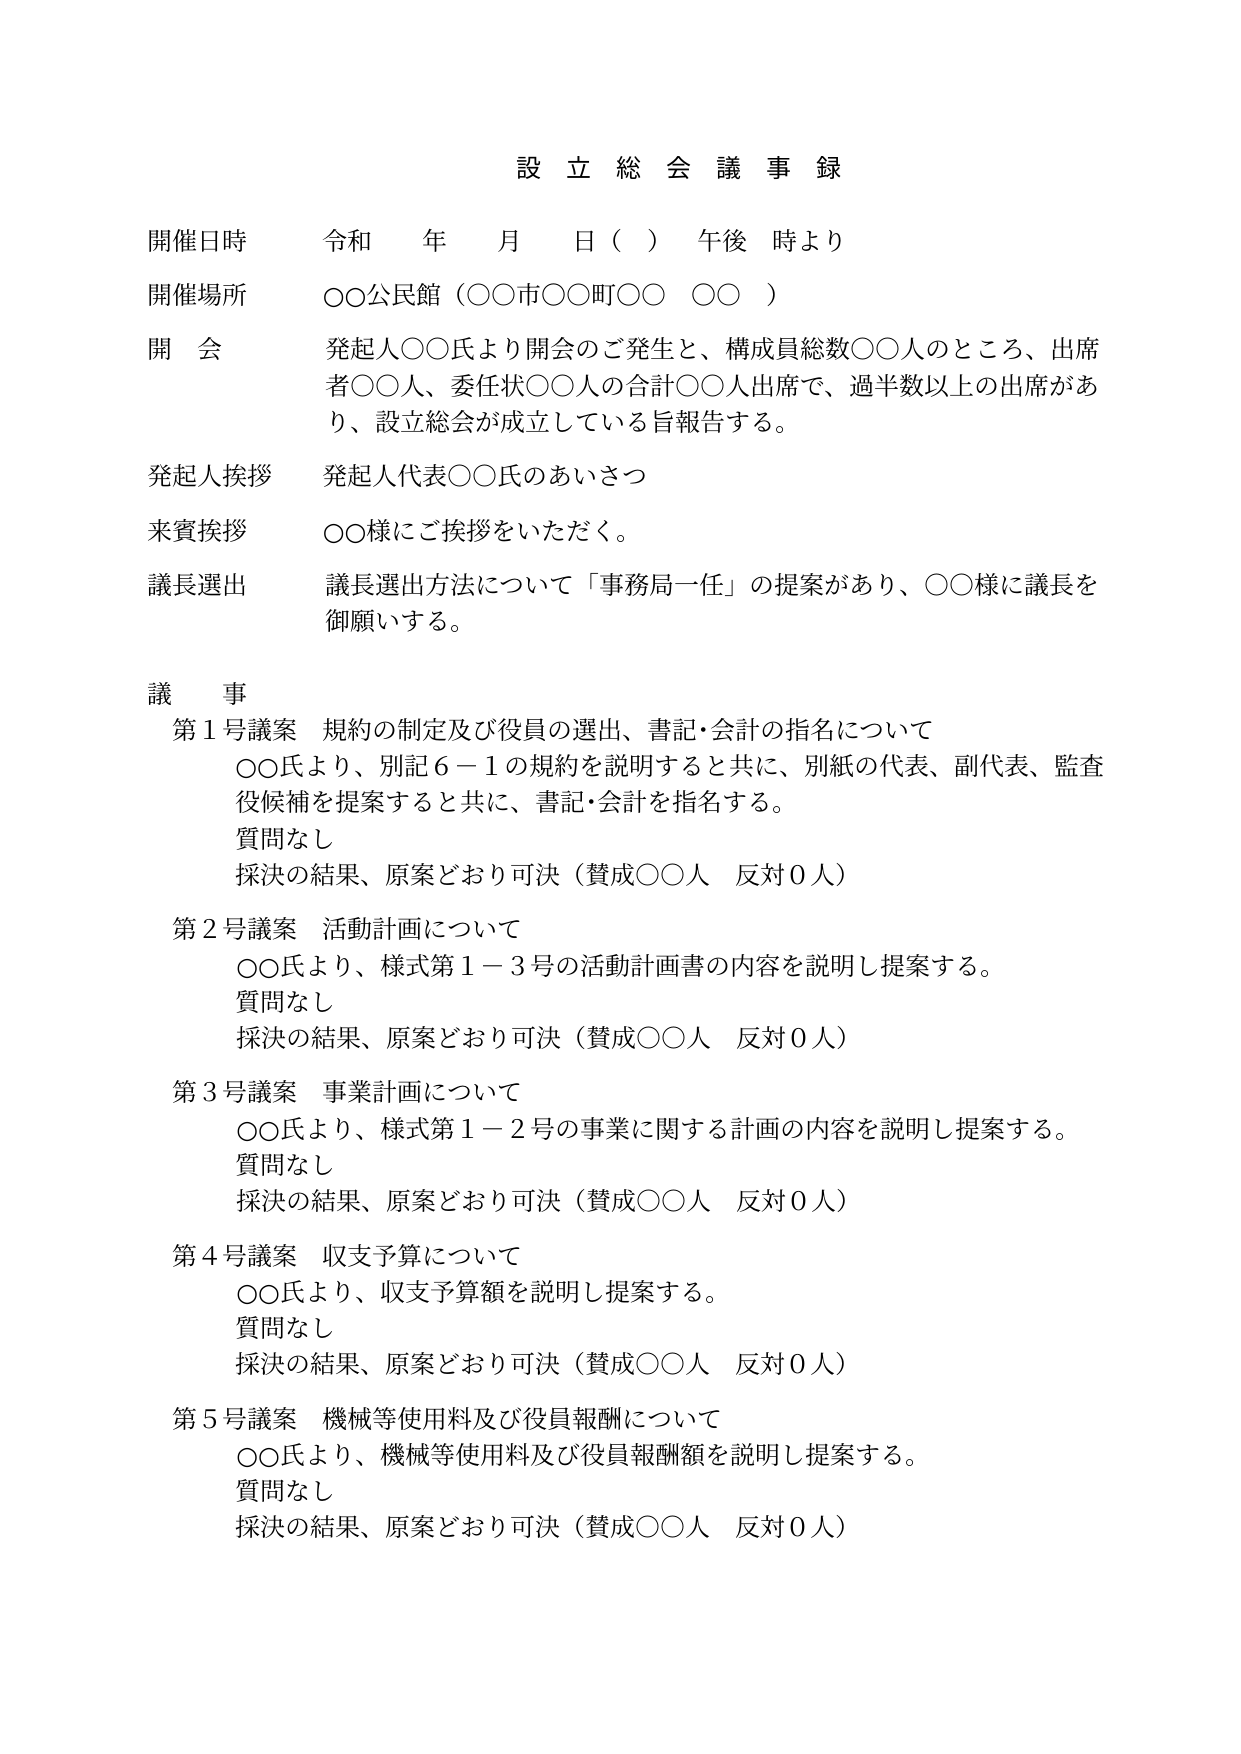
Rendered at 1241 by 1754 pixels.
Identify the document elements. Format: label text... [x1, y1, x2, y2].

text 第４号議案 収支予算について [148, 1236, 1122, 1272]
text 来賓挨拶 ○○様にご挨拶をいただく。 [148, 511, 1122, 547]
text 第５号議案 機械等使用料及び役員報酬について [148, 1399, 1122, 1436]
text ○○氏より、機械等使用料及び役員報酬額を説明し提案する。 [236, 1436, 1122, 1472]
text 議 事 [148, 674, 1122, 711]
text 質問なし [235, 1309, 1122, 1345]
text 開催場所 ○○公民館（○○市〇○町〇○ 〇○ ） [148, 276, 1122, 312]
text 質問なし [235, 819, 1122, 856]
text 採決の結果、原案どおり可決（賛成○○人 反対０人） [148, 1345, 1122, 1381]
text 議長選出 議長選出方法について「事務局一任」の提案があり、○○様に議長を御願いする。 [148, 566, 1122, 638]
text 第１号議案 規約の制定及び役員の選出、書記･会計の指名について [148, 711, 1122, 747]
text 質問なし [235, 1472, 1122, 1508]
text ○○氏より、別記６－１の規約を説明すると共に、別紙の代表、副代表、監査役候補を提案すると共に、書記･会計を指名する。 [235, 747, 1122, 819]
text ○○氏より、様式第１－２号の事業に関する計画の内容を説明し提案する。 [236, 1109, 1122, 1146]
text 開催日時 令和 年 月 日（ ） 午後 時より [148, 221, 1122, 257]
text 第３号議案 事業計画について [148, 1073, 1122, 1109]
text 質問なし [235, 1146, 1122, 1182]
text ○○氏より、様式第１－３号の活動計画書の内容を説明し提案する。 [236, 946, 1122, 982]
text ○○氏より、収支予算額を説明し提案する。 [236, 1272, 1122, 1309]
text 質問なし [235, 982, 1122, 1019]
text 第２号議案 活動計画について [148, 910, 1122, 946]
text 設 立 総 会 議 事 録 [148, 149, 1122, 185]
text 採決の結果、原案どおり可決（賛成○○人 反対０人） [235, 856, 1122, 892]
text 採決の結果、原案どおり可決（賛成○○人 反対０人） [236, 1019, 1122, 1055]
text 発起人挨拶 発起人代表○○氏のあいさつ [148, 457, 1122, 493]
text 採決の結果、原案どおり可決（賛成○○人 反対０人） [236, 1182, 1122, 1218]
text 開 会 発起人○○氏より開会のご発生と、構成員総数○○人のところ、出席者○○人、委任状○○人の合計○○人出席で、過半数以上の出席があり、設立総会が成立している旨報告する。 [148, 330, 1122, 439]
text 採決の結果、原案どおり可決（賛成○○人 反対０人） [148, 1508, 1122, 1544]
